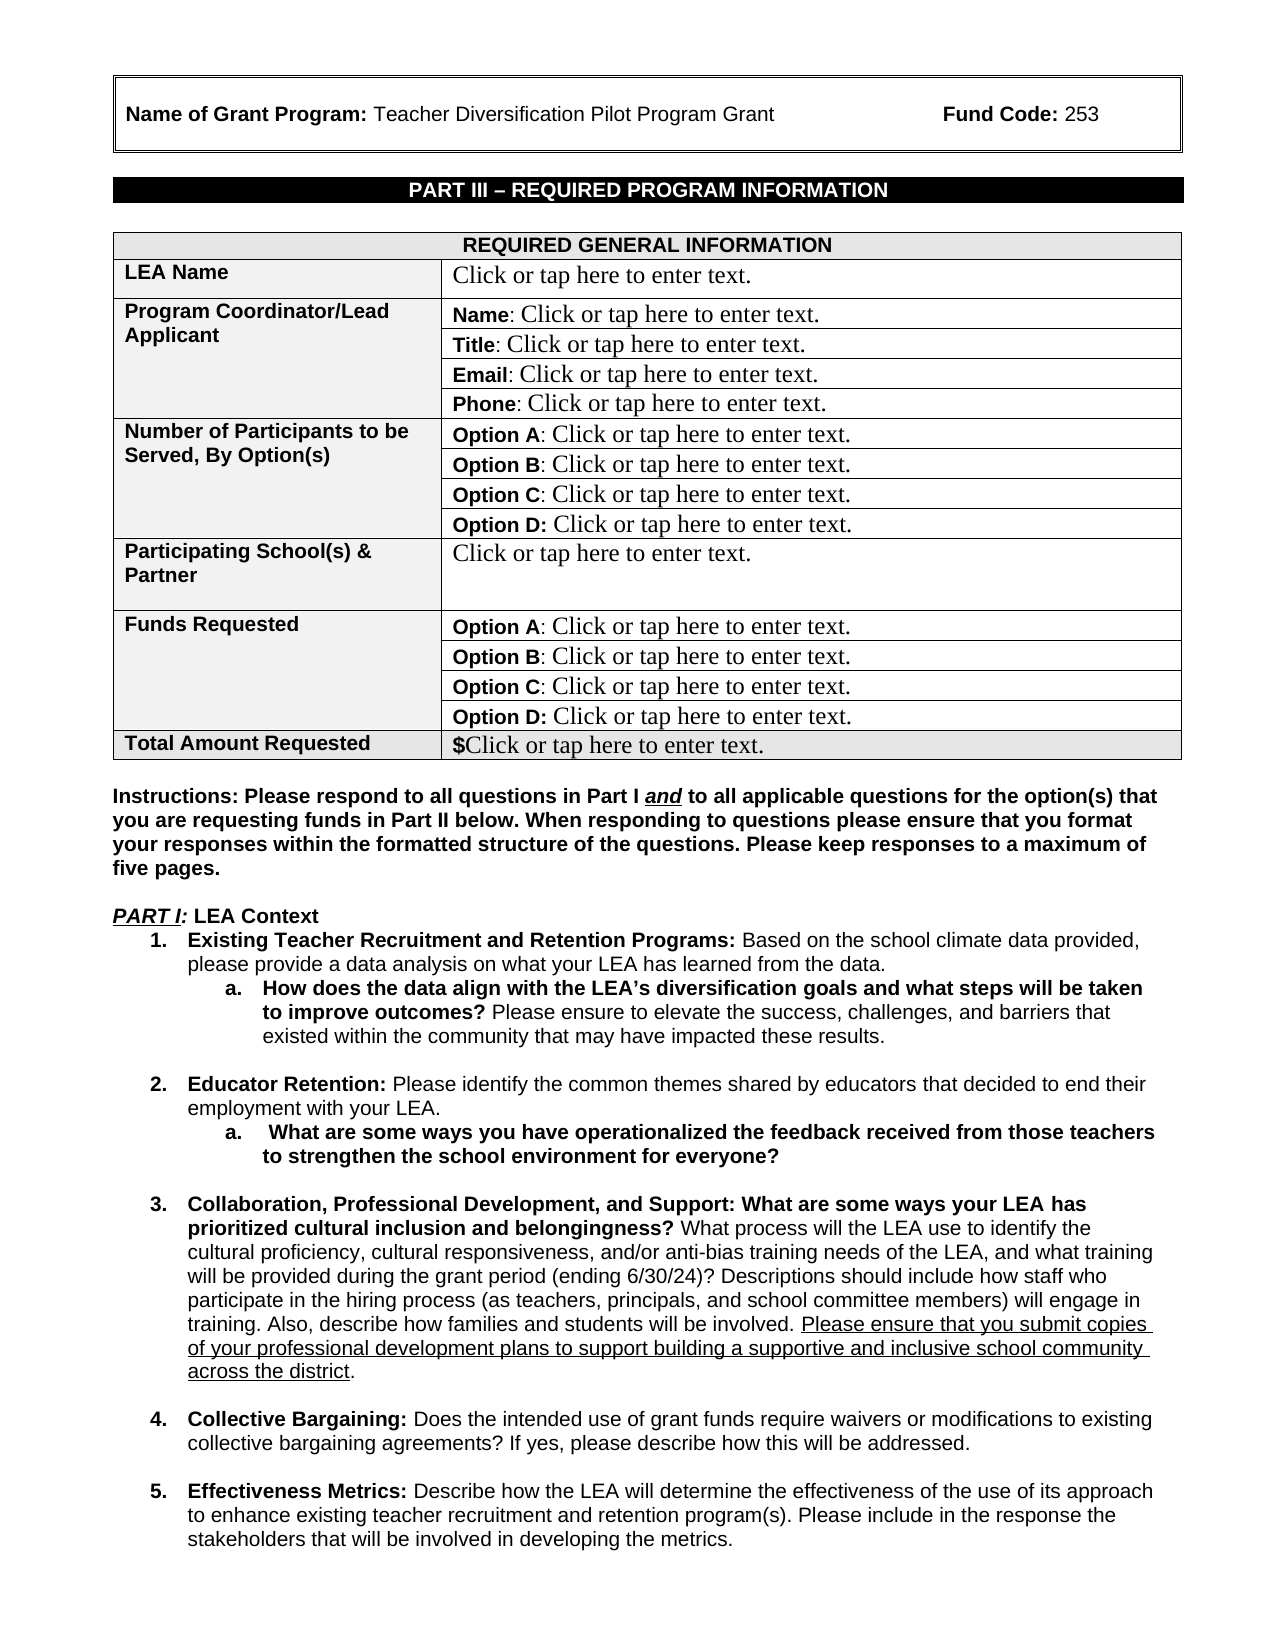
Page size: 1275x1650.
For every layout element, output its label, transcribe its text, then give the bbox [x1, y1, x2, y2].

table_cell Email: [442, 359, 1181, 387]
table_cell Option B: [442, 641, 1181, 670]
list How does the data align with the LEA’s diversification goals and what steps will be taken to improve outcomes? Please ensure to elevate the success, challenges, and barriers that existed within the community that may have impacted these results. [225, 976, 1162, 1048]
table_cell Option D: [442, 701, 1181, 729]
table_cell Title: [442, 329, 1181, 358]
table_cell Program Coordinator/Lead Applicant [114, 299, 441, 418]
table_cell Phone: [442, 389, 1181, 418]
table_header PART III – REQUIRED PROGRAM INFORMATION [114, 178, 1183, 202]
table_cell $ [442, 731, 1181, 759]
list Educator Retention: Please identify the common themes shared by educators that decided to end their employment with your LEA. [150, 1072, 1162, 1120]
table_cell Option C: [442, 671, 1181, 700]
table_cell Option A: [442, 611, 1181, 640]
table_cell LEA Name [114, 260, 441, 298]
text Instructions: Please respond to all questions in Part I and to all applicable questions for the option(s) that you are requesting funds in Part II below. When responding to questions please ensure that you format your responses within the formatted structure of the questions. Please keep responses to a maximum of five pages. [112, 784, 1162, 880]
table_cell Total Amount Requested [114, 731, 441, 759]
table_header Name of Grant Program: Teacher Diversification Pilot Program Grant [116, 78, 931, 150]
list Collaboration, Professional Development, and Support: What are some ways your LEA has prioritized cultural inclusion and belongingness? What process will the LEA use to identify the cultural proficiency, cultural responsiveness, and/or anti-bias training needs of the LEA, and what training will be provided during the grant period (ending 6/30/24)? Descriptions should include how staff who participate in the hiring process (as teachers, principals, and school committee members) will engage in training. Also, describe how families and students will be involved. Please ensure that you submit copies of your professional development plans to support building a supportive and inclusive school community across the district. [150, 1192, 1162, 1383]
list Effectiveness Metrics: Describe how the LEA will determine the effectiveness of the use of its approach to enhance existing teacher recruitment and retention program(s). Please include in the response the stakeholders that will be involved in developing the metrics. [150, 1479, 1162, 1551]
table_cell Option C: [442, 479, 1181, 508]
text PART I: LEA Context [112, 904, 1162, 928]
table_header Fund Code: 253 [931, 78, 1180, 150]
table_cell Number of Participants to be Served, By Option(s) [114, 419, 441, 537]
table_cell Option D: [442, 509, 1181, 537]
table_header REQUIRED GENERAL INFORMATION [114, 233, 1181, 259]
list What are some ways you have operationalized the feedback received from those teachers to strengthen the school environment for everyone? [225, 1120, 1162, 1168]
table_cell Participating School(s) & Partner [114, 539, 441, 610]
table_cell Option B: [442, 449, 1181, 478]
list Existing Teacher Recruitment and Retention Programs: Based on the school climate data provided, please provide a data analysis on what your LEA has learned from the data. [150, 928, 1162, 976]
table_cell Funds Requested [114, 611, 441, 729]
table_cell Option A: [442, 419, 1181, 448]
list Collective Bargaining: Does the intended use of grant funds require waivers or modifications to existing collective bargaining agreements? If yes, please describe how this will be addressed. [150, 1407, 1162, 1455]
table_cell Name: [442, 299, 1181, 328]
